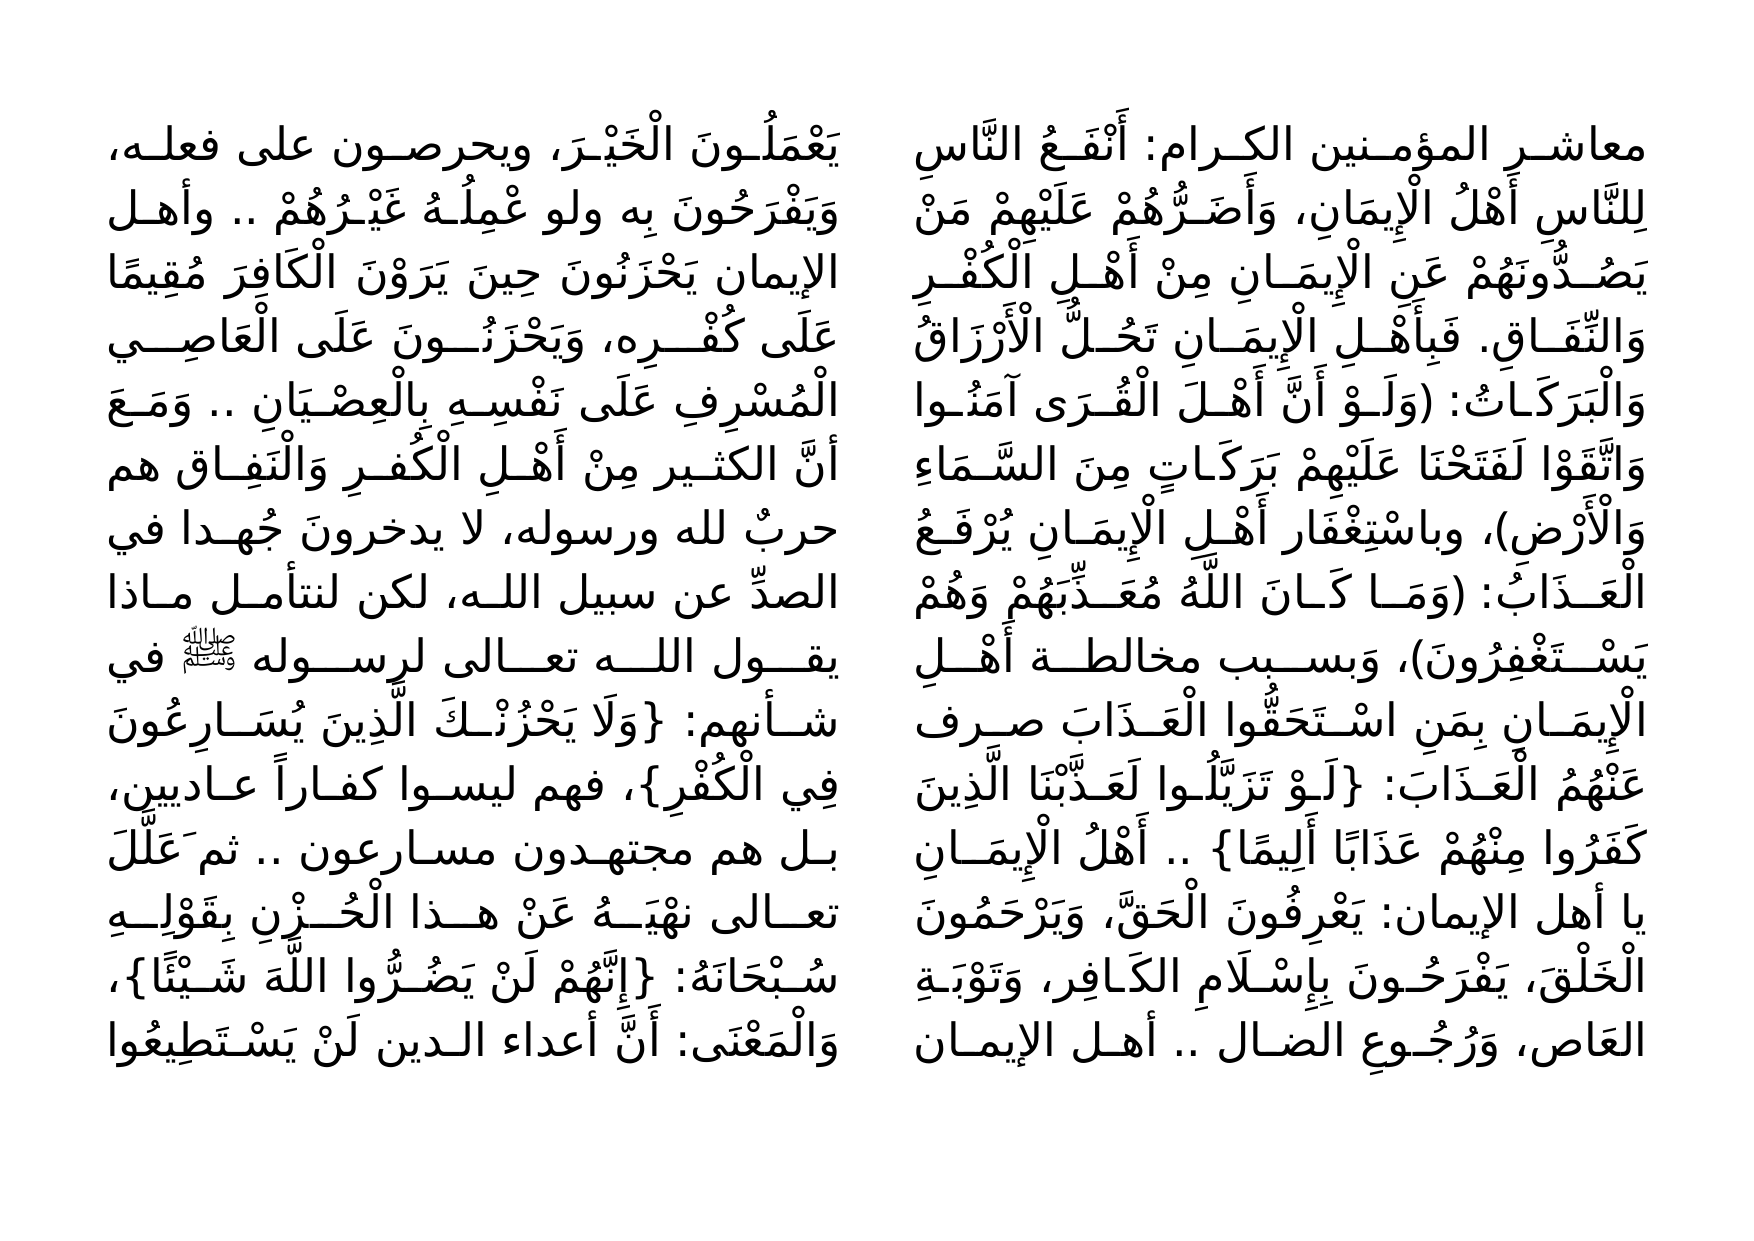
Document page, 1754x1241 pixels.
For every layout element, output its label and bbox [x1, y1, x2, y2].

text [914, 118, 1648, 1067]
text [106, 118, 840, 1067]
